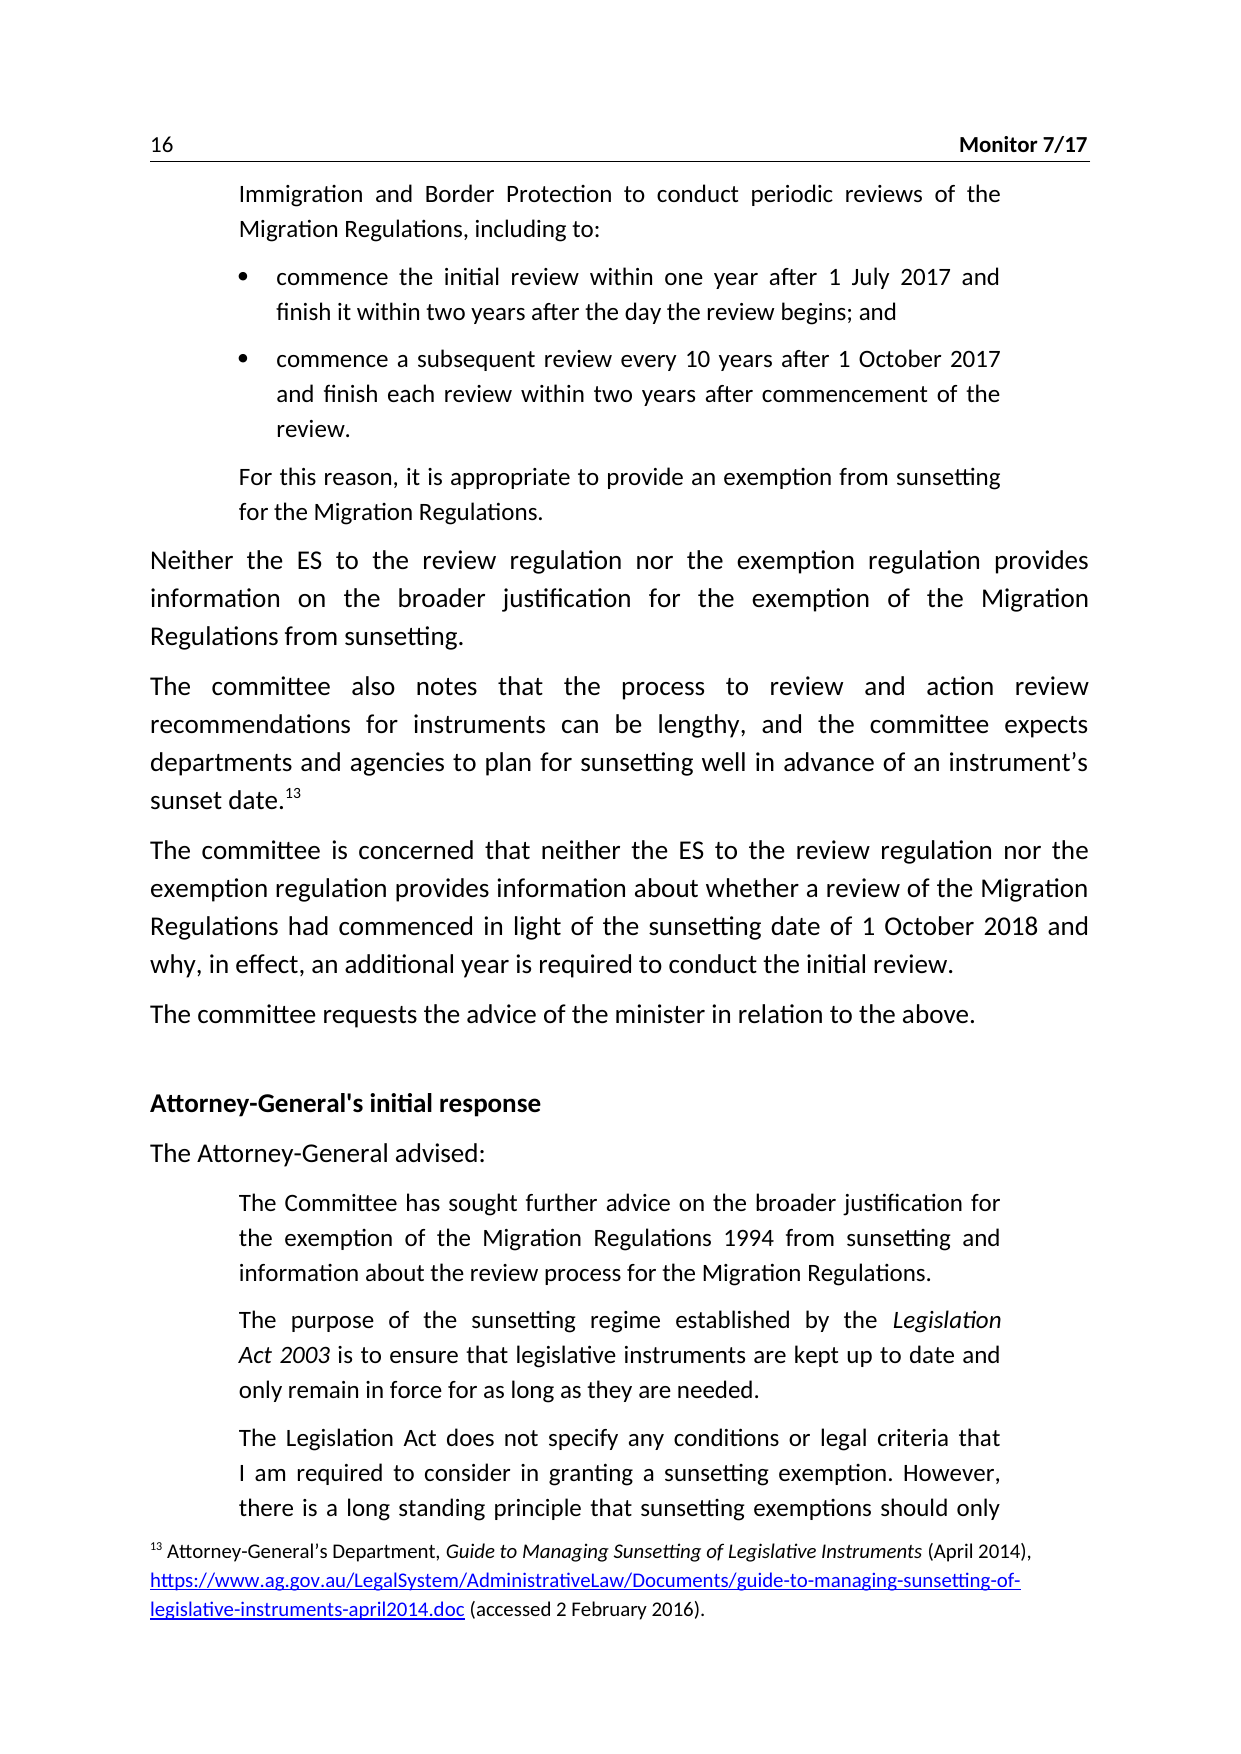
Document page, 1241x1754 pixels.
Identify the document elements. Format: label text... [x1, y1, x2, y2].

list commence a subsequent review every 10 years after 1 October 2017 and finish each review within two years after commencement of the review. [239, 343, 1002, 444]
list The committee also notes that the process to review and action review recommendations for instruments can be lengthy, and the committee expects departments and agencies to plan for sunsetting well in advance of an instrument’s sunset date. [150, 669, 1090, 816]
text The purpose of the sunsetting regime established by the Legislation Act 2003 is to ensure that legislative instruments are kept up to date and only remain in force for as long as they are needed. [239, 1304, 1002, 1405]
list Neither the ES to the review regulation nor the exemption regulation provides information on the broader justification for the exemption of the Migration Regulations from sunsetting. [150, 543, 1090, 652]
text The Committee has sought further advice on the broader justification for the exemption of the Migration Regulations 1994 from sunsetting and information about the review process for the Migration Regulations. [239, 1187, 1002, 1287]
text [239, 1422, 1002, 1522]
list The committee is concerned that neither the ES to the review regulation nor the exemption regulation provides information about whether a review of the Migration Regulations had commenced in light of the sunsetting date of 1 October 2018 and why, in effect, an additional year is required to conduct the initial review. [150, 833, 1090, 980]
text The committee requests the advice of the minister in relation to the above. [150, 998, 1090, 1031]
text For this reason, it is appropriate to provide an exemption from sunsetting for the Migration Regulations. [239, 461, 1002, 526]
list commence the initial review within one year after 1 July 2017 and finish it within two years after the day the review begins; and [239, 261, 1002, 326]
text Attorney-General's initial response [150, 1048, 1090, 1119]
text The Attorney-General advised: [150, 1136, 1090, 1169]
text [239, 178, 1002, 244]
